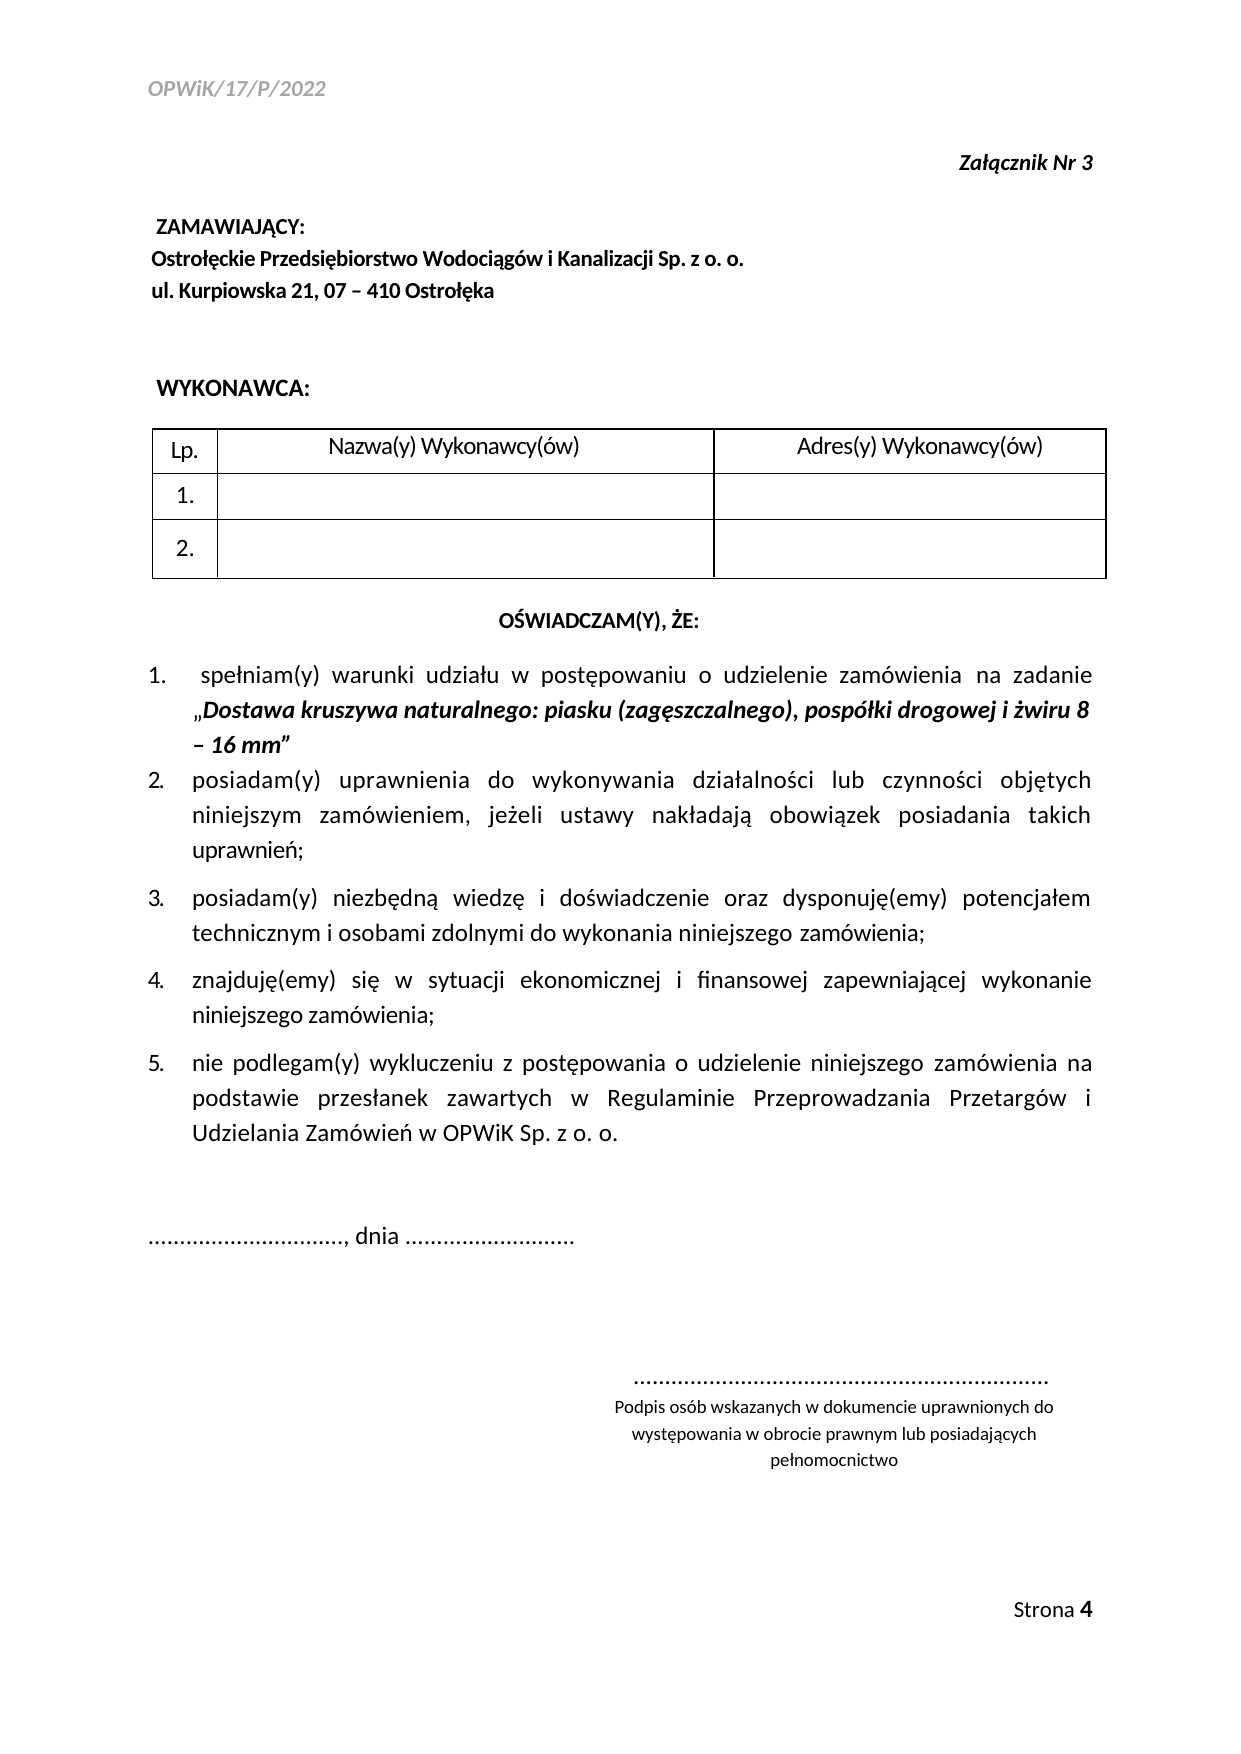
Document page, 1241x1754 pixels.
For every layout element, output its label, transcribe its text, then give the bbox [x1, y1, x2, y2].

list posiadam(y) uprawnienia do wykonywania działalności lub czynności objętych niniejszym zamówieniem, jeżeli ustawy nakładają obowiązek posiadania takich uprawnień; [148, 764, 1093, 865]
text WYKONAWCA: [156, 372, 1093, 403]
text OŚWIADCZAM(Y), ŻE: [499, 606, 1093, 634]
list nie podlegam(y) wykluczeniu z postępowania o udzielenie niniejszego zamówienia na podstawie przesłanek zawartych w Regulaminie Przeprowadzania Przetargów i Udzielania Zamówień w OPWiK Sp. z o. o. [148, 1047, 1093, 1147]
list znajduję(emy) się w sytuacji ekonomicznej i finansowej zapewniającej wykonanie niniejszego zamówienia; [148, 964, 1093, 1030]
list spełniam(y) warunki udziału w postępowaniu o udzielenie zamówienia na zadanie „Dostawa kruszywa naturalnego: piasku (zagęszczalnego), pospółki drogowej i żwiru 8 – 16 mm” [148, 659, 1093, 760]
text ..............................., dnia ........................... [148, 1220, 1093, 1251]
table_cell 2. [153, 520, 217, 577]
table_cell [218, 520, 713, 577]
text Załącznik Nr 3 [148, 148, 1093, 176]
text ZAMAWIAJĄCY: [156, 212, 984, 240]
table_cell [715, 474, 1105, 519]
table_header Nazwa(y) Wykonawcy(ów) [218, 430, 713, 473]
text .................................................................. [148, 1360, 1093, 1391]
table_header Lp. [153, 430, 217, 473]
list posiadam(y) niezbędną wiedzę i doświadczenie oraz dysponuję(emy) potencjałem technicznym i osobami zdolnymi do wykonania niniejszego zamówienia; [148, 882, 1093, 947]
text Ostrołęckie Przedsiębiorstwo Wodociągów i Kanalizacji Sp. z o. o. [151, 244, 1093, 272]
table_header Adres(y) Wykonawcy(ów) [715, 430, 1105, 473]
table_cell [715, 520, 1105, 577]
text ul. Kurpiowska 21, 07 – 410 Ostrołęka [151, 277, 1093, 305]
table_cell 1. [153, 474, 217, 519]
text Podpis osób wskazanych w dokumencie uprawnionych do występowania w obrocie prawnym lub posiadających pełnomocnictwo [576, 1395, 1093, 1471]
table_cell [218, 474, 713, 519]
